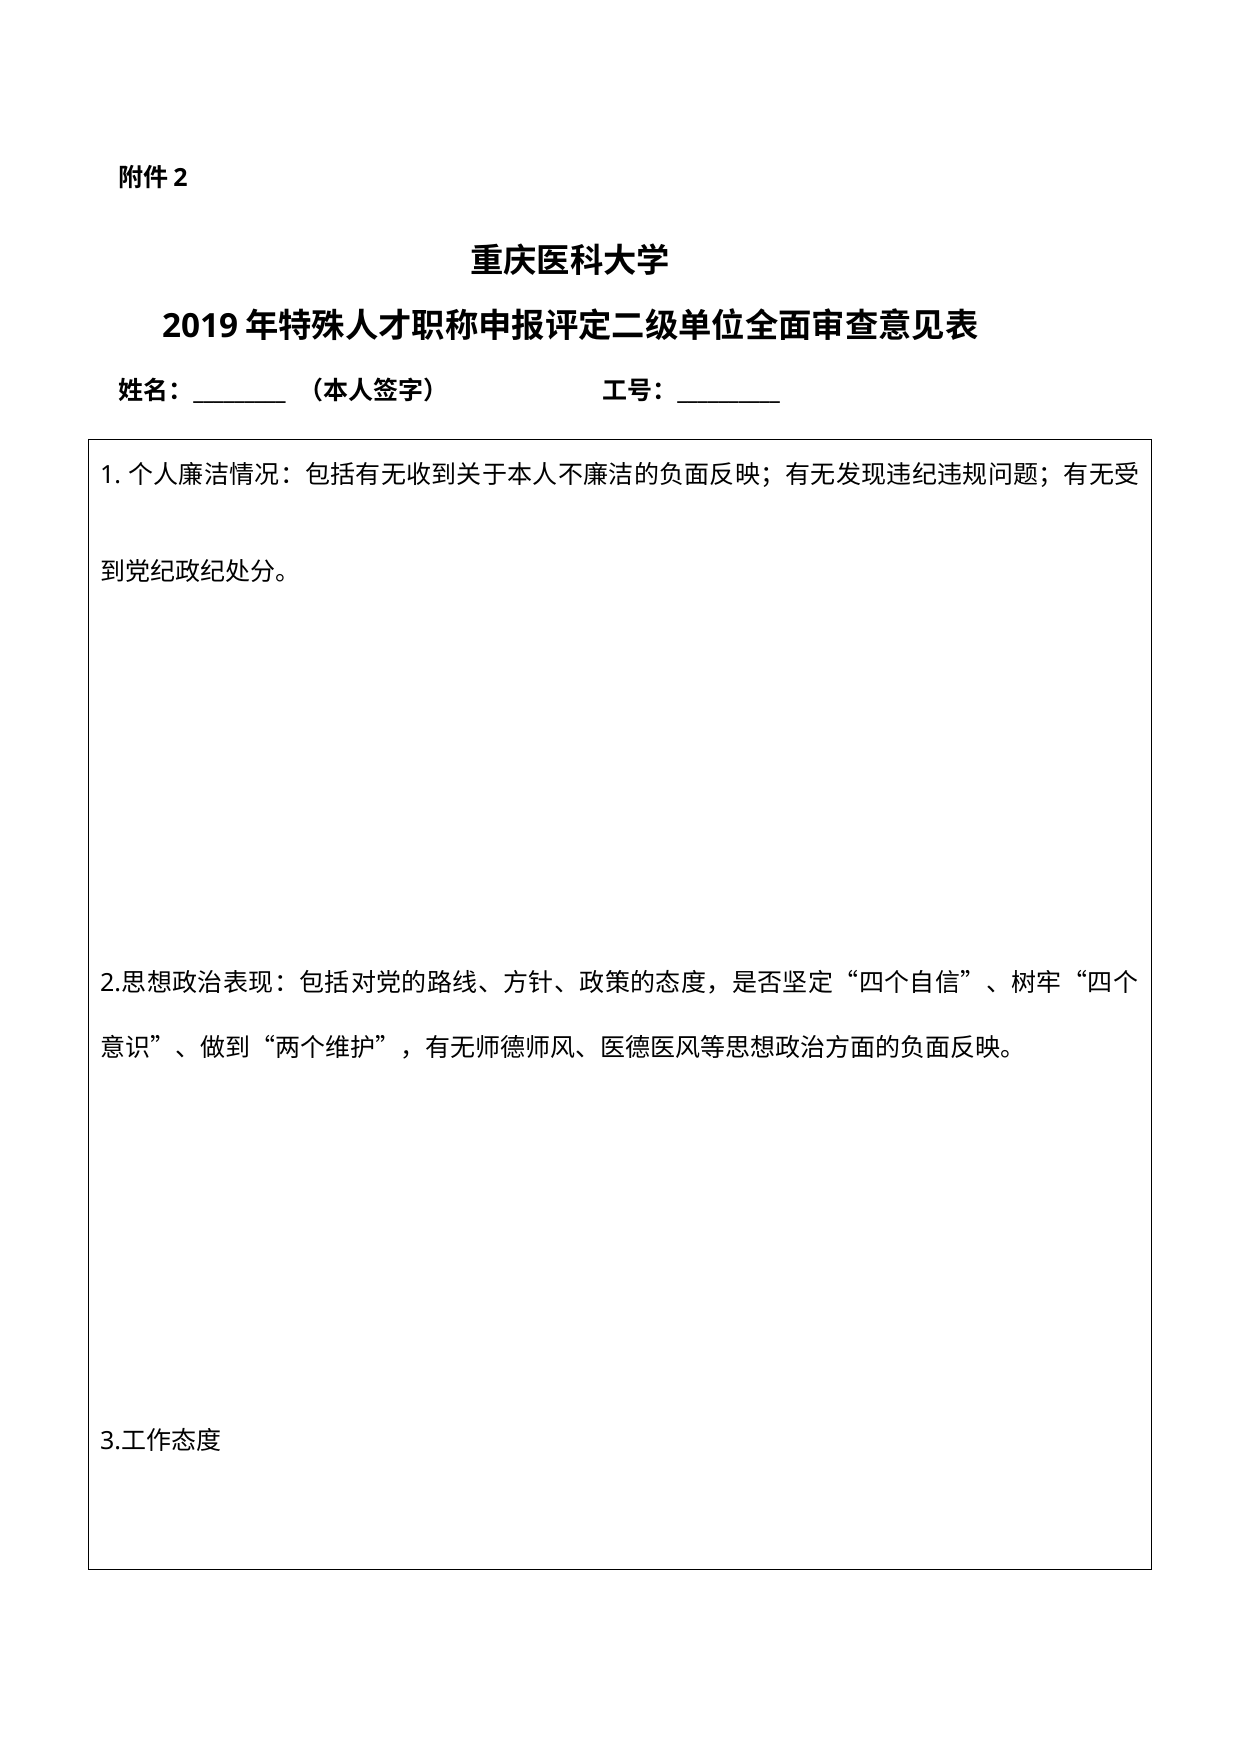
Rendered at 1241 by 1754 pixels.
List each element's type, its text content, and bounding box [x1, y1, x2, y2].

text 2019年特殊人才职称申报评定二级单位全面审查意见表 [118, 291, 1022, 356]
text 重庆医科大学 [118, 226, 1022, 291]
text 附件2 [118, 143, 1022, 208]
text 姓名：_________ （本人签字） 工号：__________ [118, 356, 1022, 421]
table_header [89, 440, 1151, 1569]
